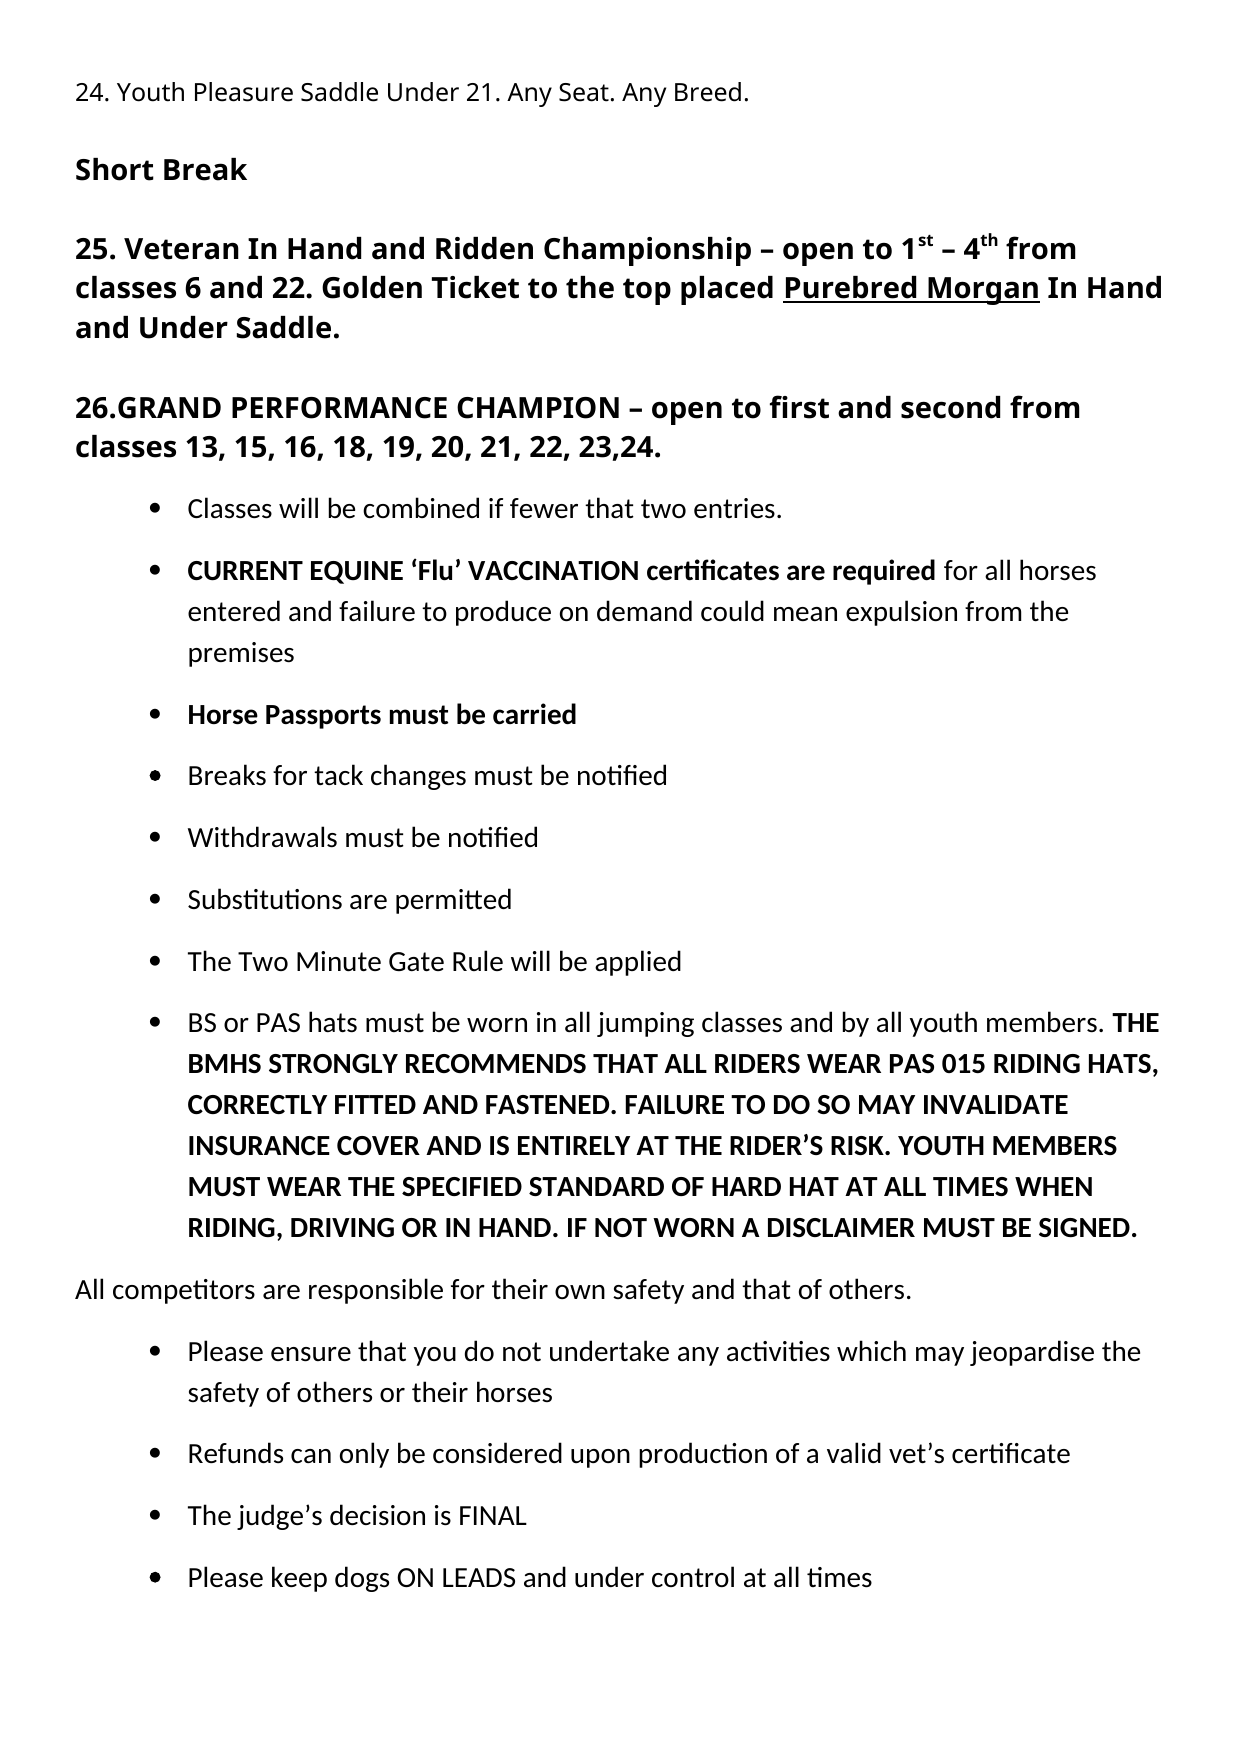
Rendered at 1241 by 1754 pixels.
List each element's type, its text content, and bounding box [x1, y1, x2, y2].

list The Two Minute Gate Rule will be applied [150, 943, 1165, 978]
list The judge’s decision is FINAL [150, 1497, 1165, 1533]
list Please ensure that you do not undertake any activities which may jeopardise the safety of others or their horses [150, 1333, 1165, 1409]
text 25. Veteran In Hand and Ridden Championship – open to 1st – 4th from classes 6 and 22. Golden Ticket to the top placed Purebred Morgan In Hand and Under Saddle. [75, 228, 1165, 347]
list Please keep dogs ON LEADS and under control at all times [150, 1559, 1165, 1595]
list BS or PAS hats must be worn in all jumping classes and by all youth members. THE BMHS STRONGLY RECOMMENDS THAT ALL RIDERS WEAR PAS 015 RIDING HATS, CORRECTLY FITTED AND FASTENED. FAILURE TO DO SO MAY INVALIDATE INSURANCE COVER AND IS ENTIRELY AT THE RIDER’S RISK. YOUTH MEMBERS MUST WEAR THE SPECIFIED STANDARD OF HARD HAT AT ALL TIMES WHEN RIDING, DRIVING OR IN HAND. IF NOT WORN A DISCLAIMER MUST BE SIGNED. [150, 1004, 1165, 1245]
list Classes will be combined if fewer that two entries. [150, 490, 1165, 526]
text All competitors are responsible for their own safety and that of others. [75, 1271, 1165, 1307]
list Withdrawals must be notified [150, 819, 1165, 855]
list Refunds can only be considered upon production of a valid vet’s certificate [150, 1436, 1165, 1471]
list CURRENT EQUINE ‘Flu’ VACCINATION certificates are required for all horses entered and failure to produce on demand could mean expulsion from the premises [150, 552, 1165, 669]
list Breaks for tack changes must be notified [150, 757, 1165, 793]
list Substitutions are permitted [150, 881, 1165, 917]
text 24. Youth Pleasure Saddle Under 21. Any Seat. Any Breed. [75, 75, 1165, 109]
text Short Break [75, 149, 1165, 188]
list Horse Passports must be carried [150, 696, 1165, 731]
text 26.GRAND PERFORMANCE CHAMPION – open to first and second from classes 13, 15, 16, 18, 19, 20, 21, 22, 23,24. [75, 387, 1165, 466]
